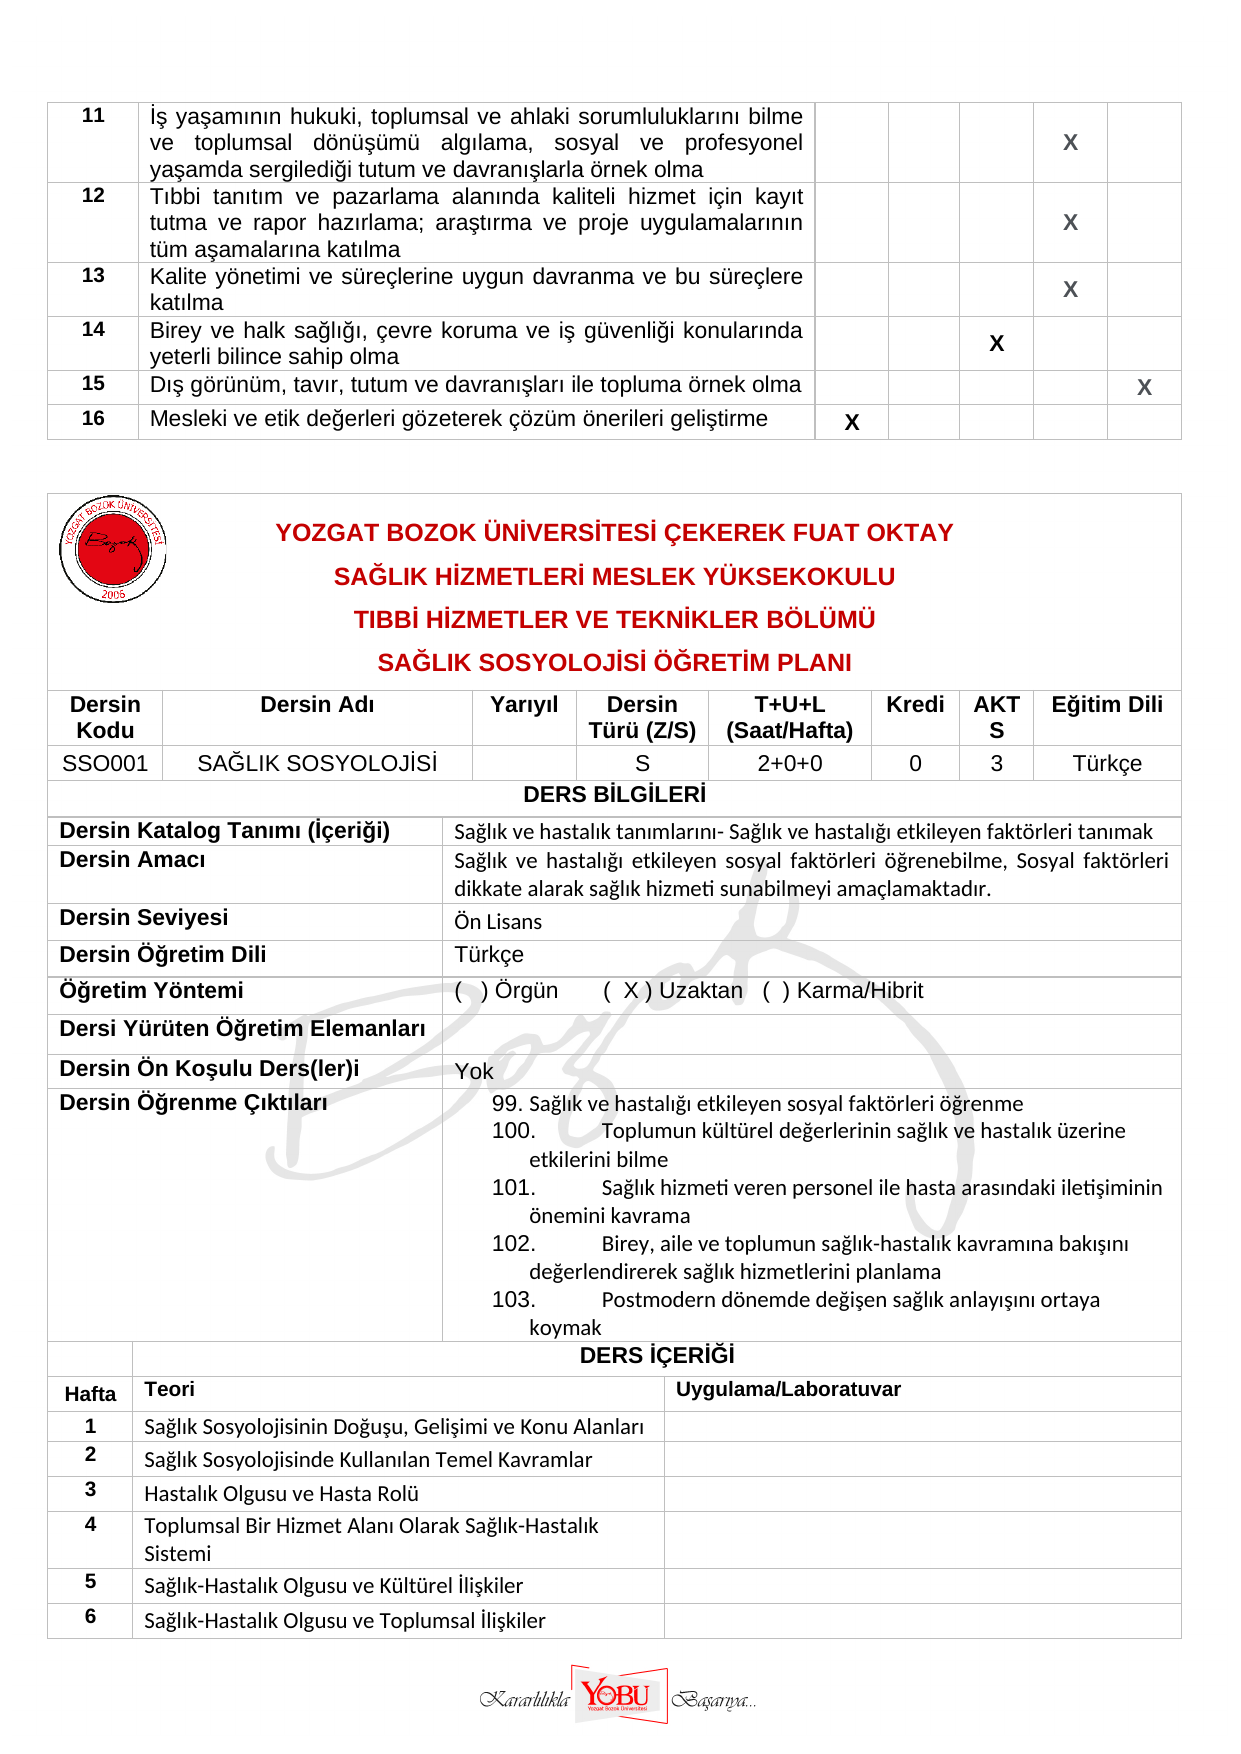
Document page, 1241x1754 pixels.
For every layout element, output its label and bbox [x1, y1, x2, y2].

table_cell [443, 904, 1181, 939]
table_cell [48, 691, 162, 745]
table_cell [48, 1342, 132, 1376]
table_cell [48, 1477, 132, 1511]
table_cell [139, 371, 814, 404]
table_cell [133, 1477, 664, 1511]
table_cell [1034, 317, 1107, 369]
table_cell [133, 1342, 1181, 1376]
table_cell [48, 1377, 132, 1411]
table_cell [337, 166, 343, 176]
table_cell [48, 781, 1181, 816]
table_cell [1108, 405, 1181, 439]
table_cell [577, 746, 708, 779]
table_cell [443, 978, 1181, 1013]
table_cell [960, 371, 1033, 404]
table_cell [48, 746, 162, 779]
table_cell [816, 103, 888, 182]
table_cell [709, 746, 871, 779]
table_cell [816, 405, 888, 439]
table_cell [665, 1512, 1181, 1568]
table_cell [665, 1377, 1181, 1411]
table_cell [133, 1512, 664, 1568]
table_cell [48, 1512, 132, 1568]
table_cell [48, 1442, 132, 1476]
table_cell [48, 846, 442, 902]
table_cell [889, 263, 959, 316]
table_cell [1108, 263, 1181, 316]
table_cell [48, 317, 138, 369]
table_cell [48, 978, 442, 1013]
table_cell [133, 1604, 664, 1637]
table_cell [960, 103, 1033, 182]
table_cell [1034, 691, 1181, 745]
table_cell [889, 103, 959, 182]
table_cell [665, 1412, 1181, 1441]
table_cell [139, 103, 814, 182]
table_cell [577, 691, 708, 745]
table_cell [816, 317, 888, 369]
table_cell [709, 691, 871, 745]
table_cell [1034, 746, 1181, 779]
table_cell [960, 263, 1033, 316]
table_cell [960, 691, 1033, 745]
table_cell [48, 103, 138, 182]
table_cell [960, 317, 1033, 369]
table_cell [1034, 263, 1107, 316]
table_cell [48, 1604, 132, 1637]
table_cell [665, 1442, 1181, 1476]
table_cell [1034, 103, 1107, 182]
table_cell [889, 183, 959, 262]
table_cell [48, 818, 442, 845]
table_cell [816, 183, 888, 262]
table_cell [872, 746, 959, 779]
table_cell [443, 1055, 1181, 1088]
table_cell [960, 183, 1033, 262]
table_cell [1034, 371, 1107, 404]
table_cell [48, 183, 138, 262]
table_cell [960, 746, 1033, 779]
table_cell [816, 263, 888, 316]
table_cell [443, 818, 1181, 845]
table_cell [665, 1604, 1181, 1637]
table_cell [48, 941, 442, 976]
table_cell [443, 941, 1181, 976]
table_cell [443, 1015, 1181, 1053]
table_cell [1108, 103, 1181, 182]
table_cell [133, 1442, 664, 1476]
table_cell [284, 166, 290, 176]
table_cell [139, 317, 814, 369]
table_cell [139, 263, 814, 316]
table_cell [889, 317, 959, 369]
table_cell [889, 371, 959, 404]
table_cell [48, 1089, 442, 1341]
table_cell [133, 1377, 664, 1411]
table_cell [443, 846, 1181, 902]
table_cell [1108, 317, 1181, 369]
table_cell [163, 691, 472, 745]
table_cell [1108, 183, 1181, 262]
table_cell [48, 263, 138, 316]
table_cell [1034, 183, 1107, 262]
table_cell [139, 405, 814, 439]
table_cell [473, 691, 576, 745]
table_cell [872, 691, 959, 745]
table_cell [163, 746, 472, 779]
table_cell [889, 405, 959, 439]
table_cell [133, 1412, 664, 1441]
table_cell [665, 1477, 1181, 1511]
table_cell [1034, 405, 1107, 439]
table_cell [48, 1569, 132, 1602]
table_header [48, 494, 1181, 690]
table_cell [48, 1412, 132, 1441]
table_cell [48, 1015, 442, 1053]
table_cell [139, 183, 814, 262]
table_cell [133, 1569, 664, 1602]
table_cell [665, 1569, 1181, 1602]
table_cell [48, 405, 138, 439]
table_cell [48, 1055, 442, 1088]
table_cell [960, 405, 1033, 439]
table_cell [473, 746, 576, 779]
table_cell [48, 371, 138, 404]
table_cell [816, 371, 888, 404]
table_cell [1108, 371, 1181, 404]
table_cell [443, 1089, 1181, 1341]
picture [12, 16, 1228, 1736]
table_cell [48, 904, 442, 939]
